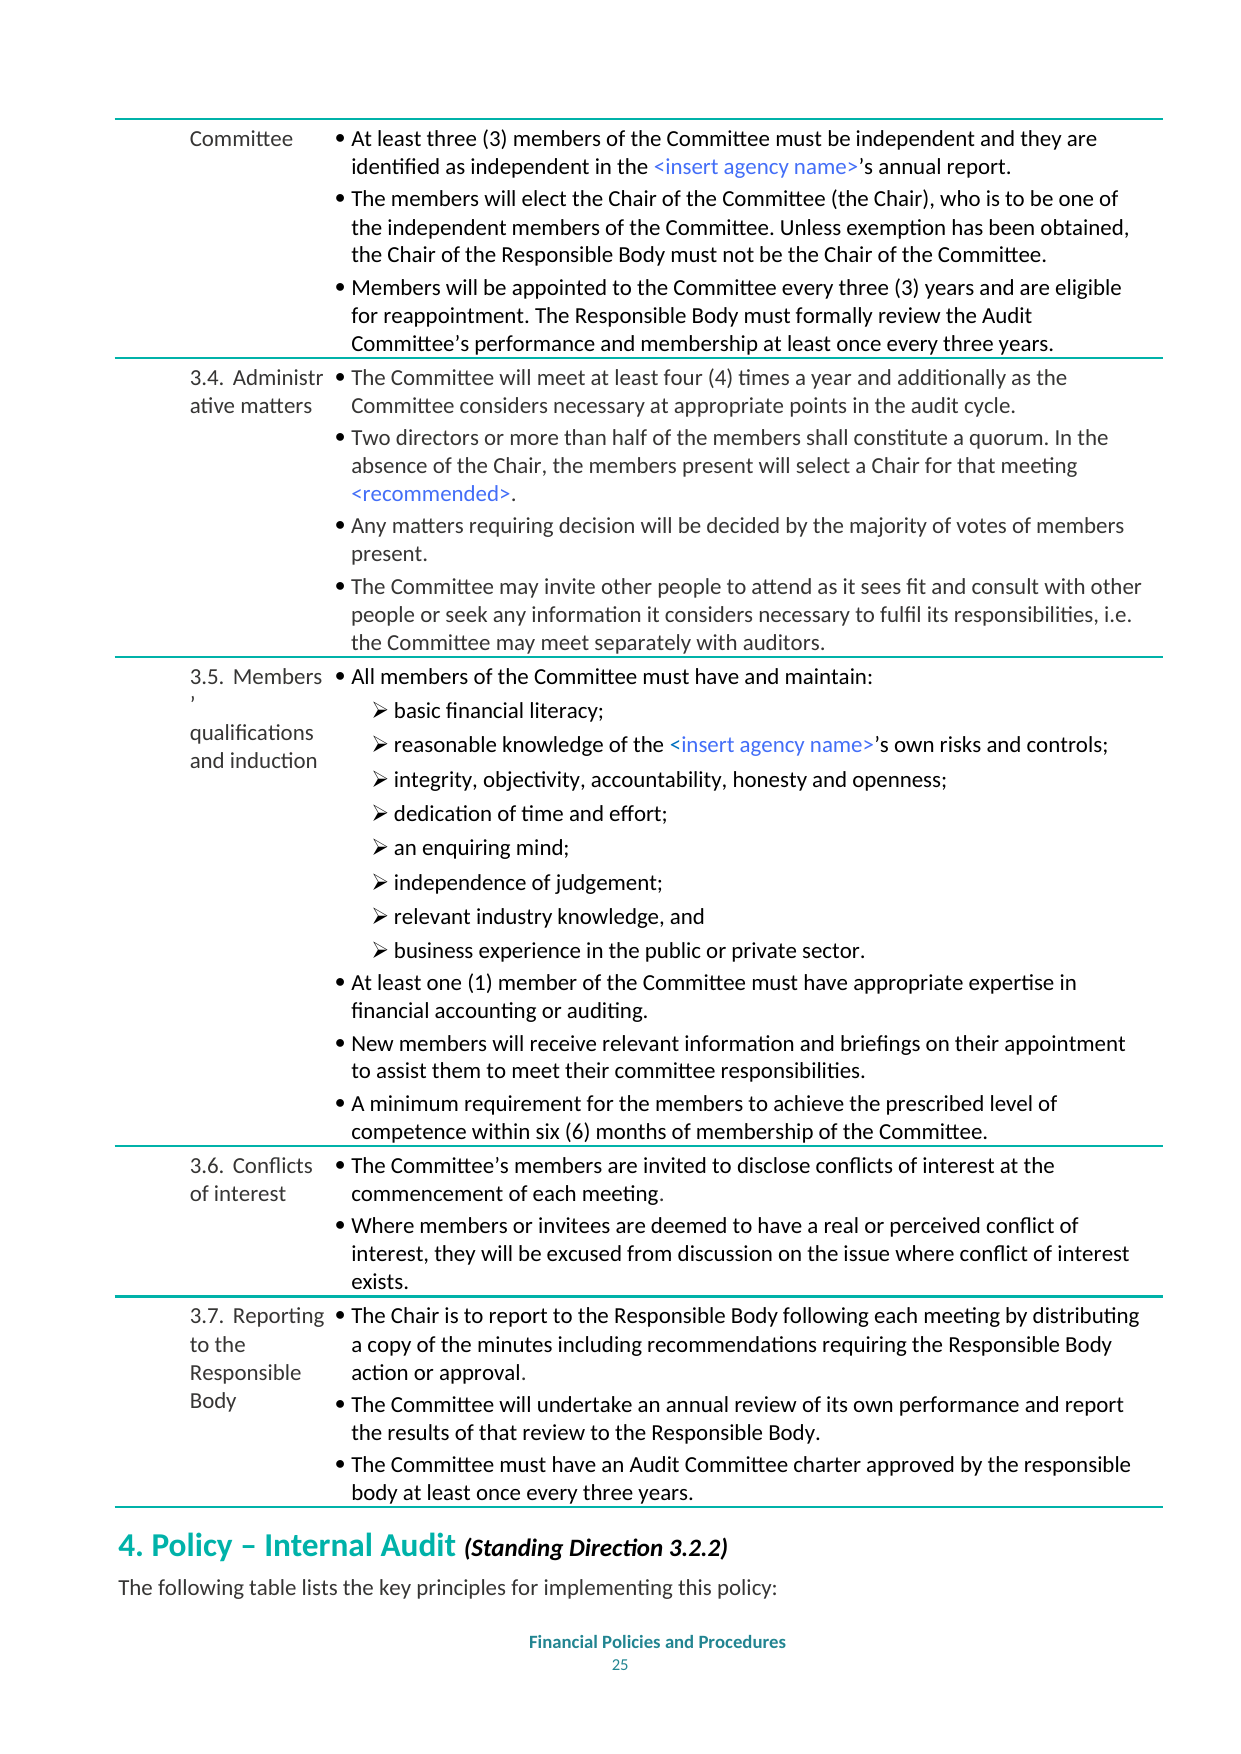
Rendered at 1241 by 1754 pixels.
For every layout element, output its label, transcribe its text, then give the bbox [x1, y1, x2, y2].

table_cell Members’ qualifications and induction [115, 658, 336, 1145]
text The following table lists the key principles for implementing this policy: [118, 1573, 1122, 1601]
table_cell All members of the Committee must have and maintain: basic financial literacy; reasonable knowledge of the <insert agency name>’s own risks and controls; integrity, objectivity, accountability, honesty and openness; dedication of time and effort; an enquiring mind; independence of judgement; relevant industry knowledge, and business experience in the public or private sector. At least one (1) member of the Committee must have appropriate expertise in financial accounting or auditing. New members will receive relevant information and briefings on their appointment to assist them to meet their committee responsibilities. A minimum requirement for the members to achieve the prescribed level of competence within six (6) months of membership of the Committee. [336, 658, 1163, 1145]
table_cell The Chair is to report to the Responsible Body following each meeting by distributing a copy of the minutes including recommendations requiring the Responsible Body action or approval. The Committee will undertake an annual review of its own performance and report the results of that review to the Responsible Body. The Committee must have an Audit Committee charter approved by the responsible body at least once every three years. [336, 1298, 1163, 1506]
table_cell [336, 120, 1163, 357]
table_cell Reporting to the Responsible Body [115, 1298, 336, 1506]
subtitle 4. Policy – Internal Audit (Standing Direction 3.2.2) [118, 1533, 1122, 1562]
table_cell The Committee’s members are invited to disclose conflicts of interest at the commencement of each meeting. Where members or invitees are deemed to have a real or perceived conflict of interest, they will be excused from discussion on the issue where conflict of interest exists. [336, 1147, 1163, 1295]
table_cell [115, 120, 336, 357]
table_cell Conflicts of interest [115, 1147, 336, 1295]
table_cell The Committee will meet at least four (4) times a year and additionally as the Committee considers necessary at appropriate points in the audit cycle. Two directors or more than half of the members shall constitute a quorum. In the absence of the Chair, the members present will select a Chair for that meeting <recommended>. Any matters requiring decision will be decided by the majority of votes of members present. The Committee may invite other people to attend as it sees fit and consult with other people or seek any information it considers necessary to fulfil its responsibilities, i.e. the Committee may meet separately with auditors. [336, 359, 1163, 656]
table_cell Administrative matters [115, 359, 336, 656]
